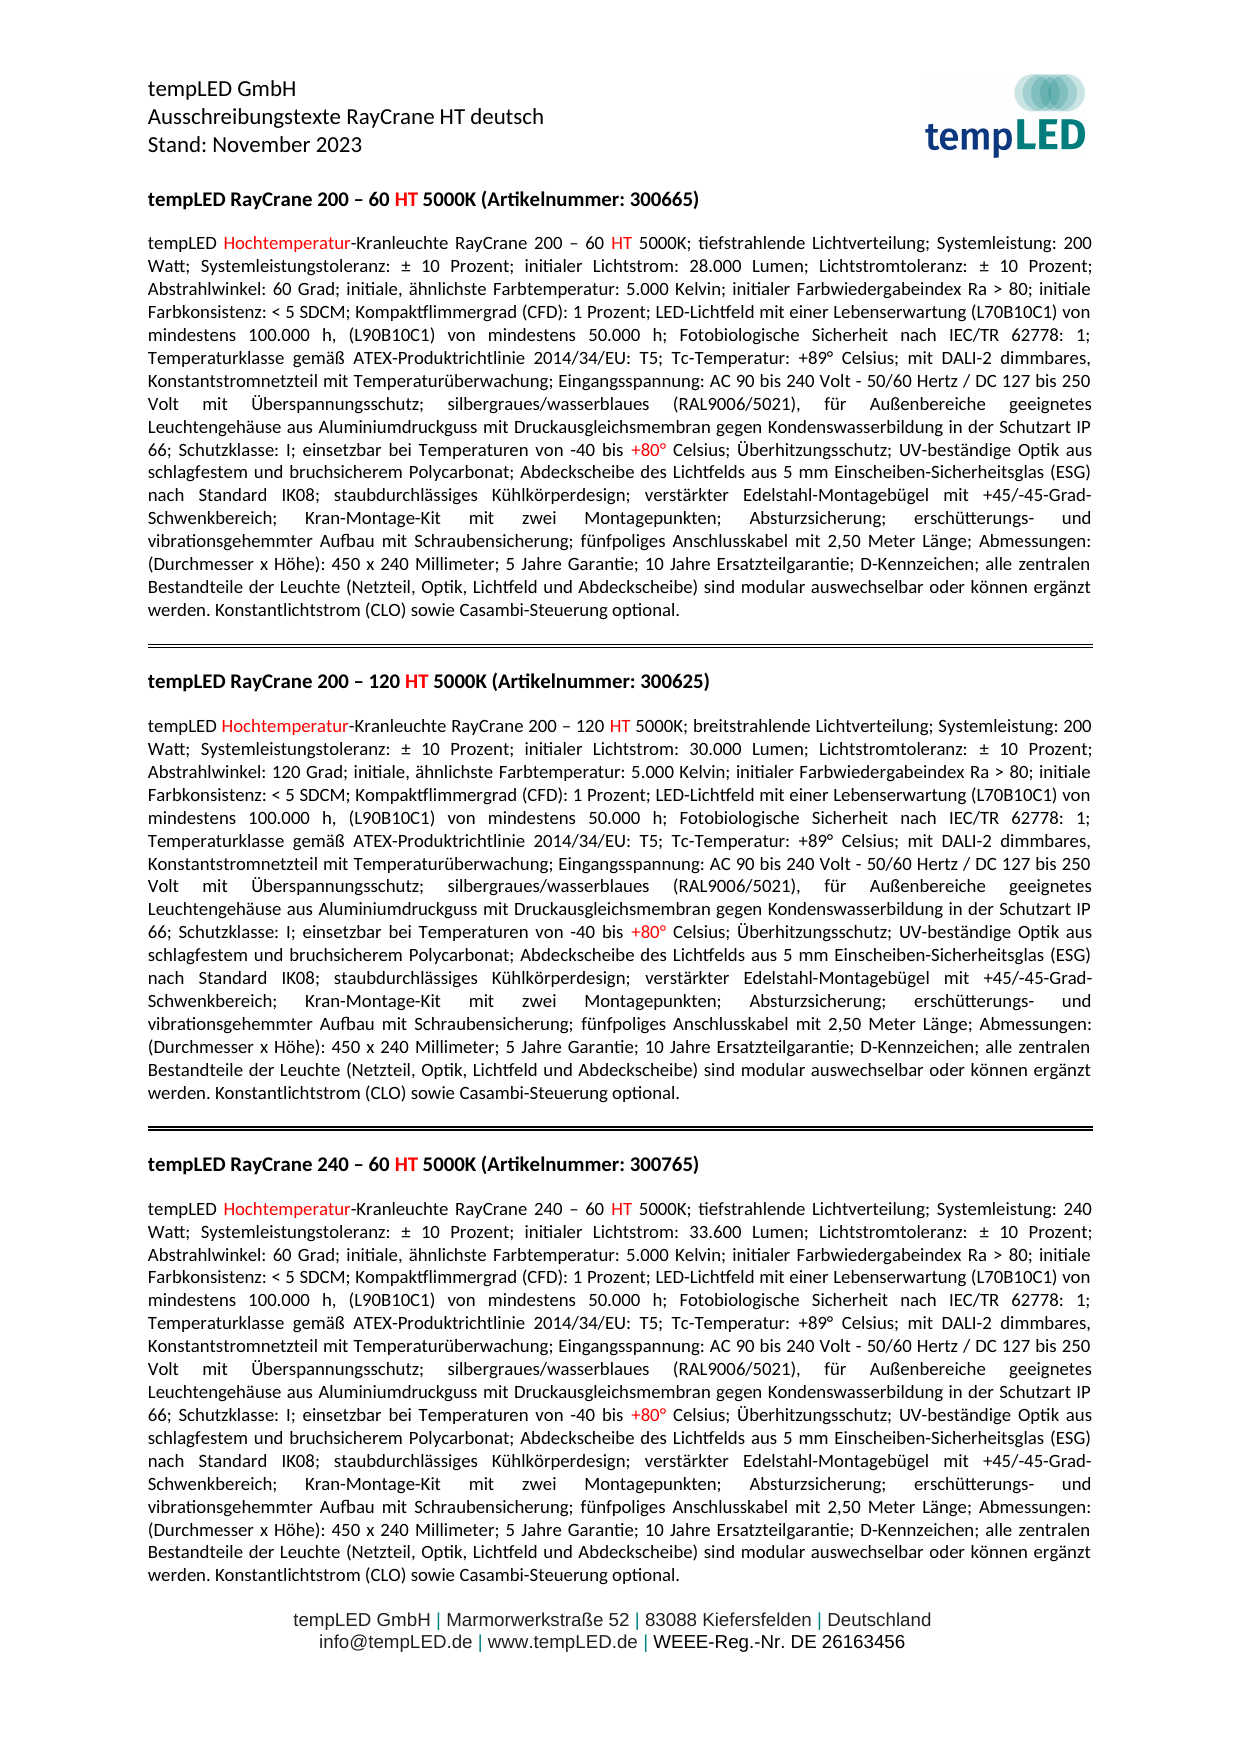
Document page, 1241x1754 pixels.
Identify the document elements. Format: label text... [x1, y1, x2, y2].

text tempLED RayCrane 200 – 120 HT 5000K (Artikelnummer: 300625) [148, 668, 1093, 694]
text tempLED RayCrane 200 – 60 HT 5000K (Artikelnummer: 300665) [148, 186, 1093, 211]
text tempLED Hochtemperatur-Kranleuchte RayCrane 200 – 60 HT 5000K; tiefstrahlende Lichtverteilung; Systemleistung: 200 Watt; Systemleistungstoleranz: ± 10 Prozent; initialer Lichtstrom: 28.000 Lumen; Lichtstromtoleranz: ± 10 Prozent; Abstrahlwinkel: 60 Grad; initiale, ähnlichste Farbtemperatur: 5.000 Kelvin; initialer Farbwiedergabeindex Ra > 80; initiale Farbkonsistenz: < 5 SDCM; Kompaktflimmergrad (CFD): 1 Prozent; LED-Lichtfeld mit einer Lebenserwartung (L70B10C1) von mindestens 100.000 h, (L90B10C1) von mindestens 50.000 h; Fotobiologische Sicherheit nach IEC/TR 62778: 1; Temperaturklasse gemäß ATEX-Produktrichtlinie 2014/34/EU: T5; Tc-Temperatur: +89° Celsius; mit DALI-2 dimmbares, Konstantstromnetzteil mit Temperaturüberwachung; Eingangsspannung: AC 90 bis 240 Volt - 50/60 Hertz / DC 127 bis 250 Volt mit Überspannungsschutz; silbergraues/wasserblaues (RAL9006/5021), für Außenbereiche geeignetes Leuchtengehäuse aus Aluminiumdruckguss mit Druckausgleichsmembran gegen Kondenswasserbildung in der Schutzart IP 66; Schutzklasse: I; einsetzbar bei Temperaturen von -40 bis +80° Celsius; Überhitzungsschutz; UV-beständige Optik aus schlagfestem und bruchsicherem Polycarbonat; Abdeckscheibe des Lichtfelds aus 5 mm Einscheiben-Sicherheitsglas (ESG) nach Standard IK08; staubdurchlässiges Kühlkörperdesign; verstärkter Edelstahl-Montagebügel mit +45/-45-Grad-Schwenkbereich; Kran-Montage-Kit mit zwei Montagepunkten; Absturzsicherung; erschütterungs- und vibrationsgehemmter Aufbau mit Schraubensicherung; fünfpoliges Anschlusskabel mit 2,50 Meter Länge; Abmessungen: (Durchmesser x Höhe): 450 x 240 Millimeter; 5 Jahre Garantie; 10 Jahre Ersatzteilgarantie; D-Kennzeichen; alle zentralen Bestandteile der Leuchte (Netzteil, Optik, Lichtfeld und Abdeckscheibe) sind modular auswechselbar oder können ergänzt werden. Konstantlichtstrom (CLO) sowie Casambi-Steuerung optional. [148, 232, 1093, 621]
text tempLED RayCrane 240 – 60 HT 5000K (Artikelnummer: 300765) [148, 1151, 1093, 1177]
text tempLED Hochtemperatur-Kranleuchte RayCrane 240 – 60 HT 5000K; tiefstrahlende Lichtverteilung; Systemleistung: 240 Watt; Systemleistungstoleranz: ± 10 Prozent; initialer Lichtstrom: 33.600 Lumen; Lichtstromtoleranz: ± 10 Prozent; Abstrahlwinkel: 60 Grad; initiale, ähnlichste Farbtemperatur: 5.000 Kelvin; initialer Farbwiedergabeindex Ra > 80; initiale Farbkonsistenz: < 5 SDCM; Kompaktflimmergrad (CFD): 1 Prozent; LED-Lichtfeld mit einer Lebenserwartung (L70B10C1) von mindestens 100.000 h, (L90B10C1) von mindestens 50.000 h; Fotobiologische Sicherheit nach IEC/TR 62778: 1; Temperaturklasse gemäß ATEX-Produktrichtlinie 2014/34/EU: T5; Tc-Temperatur: +89° Celsius; mit DALI-2 dimmbares, Konstantstromnetzteil mit Temperaturüberwachung; Eingangsspannung: AC 90 bis 240 Volt - 50/60 Hertz / DC 127 bis 250 Volt mit Überspannungsschutz; silbergraues/wasserblaues (RAL9006/5021), für Außenbereiche geeignetes Leuchtengehäuse aus Aluminiumdruckguss mit Druckausgleichsmembran gegen Kondenswasserbildung in der Schutzart IP 66; Schutzklasse: I; einsetzbar bei Temperaturen von -40 bis +80° Celsius; Überhitzungsschutz; UV-beständige Optik aus schlagfestem und bruchsicherem Polycarbonat; Abdeckscheibe des Lichtfelds aus 5 mm Einscheiben-Sicherheitsglas (ESG) nach Standard IK08; staubdurchlässiges Kühlkörperdesign; verstärkter Edelstahl-Montagebügel mit +45/-45-Grad-Schwenkbereich; Kran-Montage-Kit mit zwei Montagepunkten; Absturzsicherung; erschütterungs- und vibrationsgehemmter Aufbau mit Schraubensicherung; fünfpoliges Anschlusskabel mit 2,50 Meter Länge; Abmessungen: (Durchmesser x Höhe): 450 x 240 Millimeter; 5 Jahre Garantie; 10 Jahre Ersatzteilgarantie; D-Kennzeichen; alle zentralen Bestandteile der Leuchte (Netzteil, Optik, Lichtfeld und Abdeckscheibe) sind modular auswechselbar oder können ergänzt werden. Konstantlichtstrom (CLO) sowie Casambi-Steuerung optional. [148, 1197, 1093, 1587]
picture [925, 74, 1085, 158]
text tempLED Hochtemperatur-Kranleuchte RayCrane 200 – 120 HT 5000K; breitstrahlende Lichtverteilung; Systemleistung: 200 Watt; Systemleistungstoleranz: ± 10 Prozent; initialer Lichtstrom: 30.000 Lumen; Lichtstromtoleranz: ± 10 Prozent; Abstrahlwinkel: 120 Grad; initiale, ähnlichste Farbtemperatur: 5.000 Kelvin; initialer Farbwiedergabeindex Ra > 80; initiale Farbkonsistenz: < 5 SDCM; Kompaktflimmergrad (CFD): 1 Prozent; LED-Lichtfeld mit einer Lebenserwartung (L70B10C1) von mindestens 100.000 h, (L90B10C1) von mindestens 50.000 h; Fotobiologische Sicherheit nach IEC/TR 62778: 1; Temperaturklasse gemäß ATEX-Produktrichtlinie 2014/34/EU: T5; Tc-Temperatur: +89° Celsius; mit DALI-2 dimmbares, Konstantstromnetzteil mit Temperaturüberwachung; Eingangsspannung: AC 90 bis 240 Volt - 50/60 Hertz / DC 127 bis 250 Volt mit Überspannungsschutz; silbergraues/wasserblaues (RAL9006/5021), für Außenbereiche geeignetes Leuchtengehäuse aus Aluminiumdruckguss mit Druckausgleichsmembran gegen Kondenswasserbildung in der Schutzart IP 66; Schutzklasse: I; einsetzbar bei Temperaturen von -40 bis +80° Celsius; Überhitzungsschutz; UV-beständige Optik aus schlagfestem und bruchsicherem Polycarbonat; Abdeckscheibe des Lichtfelds aus 5 mm Einscheiben-Sicherheitsglas (ESG) nach Standard IK08; staubdurchlässiges Kühlkörperdesign; verstärkter Edelstahl-Montagebügel mit +45/-45-Grad-Schwenkbereich; Kran-Montage-Kit mit zwei Montagepunkten; Absturzsicherung; erschütterungs- und vibrationsgehemmter Aufbau mit Schraubensicherung; fünfpoliges Anschlusskabel mit 2,50 Meter Länge; Abmessungen: (Durchmesser x Höhe): 450 x 240 Millimeter; 5 Jahre Garantie; 10 Jahre Ersatzteilgarantie; D-Kennzeichen; alle zentralen Bestandteile der Leuchte (Netzteil, Optik, Lichtfeld und Abdeckscheibe) sind modular auswechselbar oder können ergänzt werden. Konstantlichtstrom (CLO) sowie Casambi-Steuerung optional. [148, 714, 1093, 1104]
